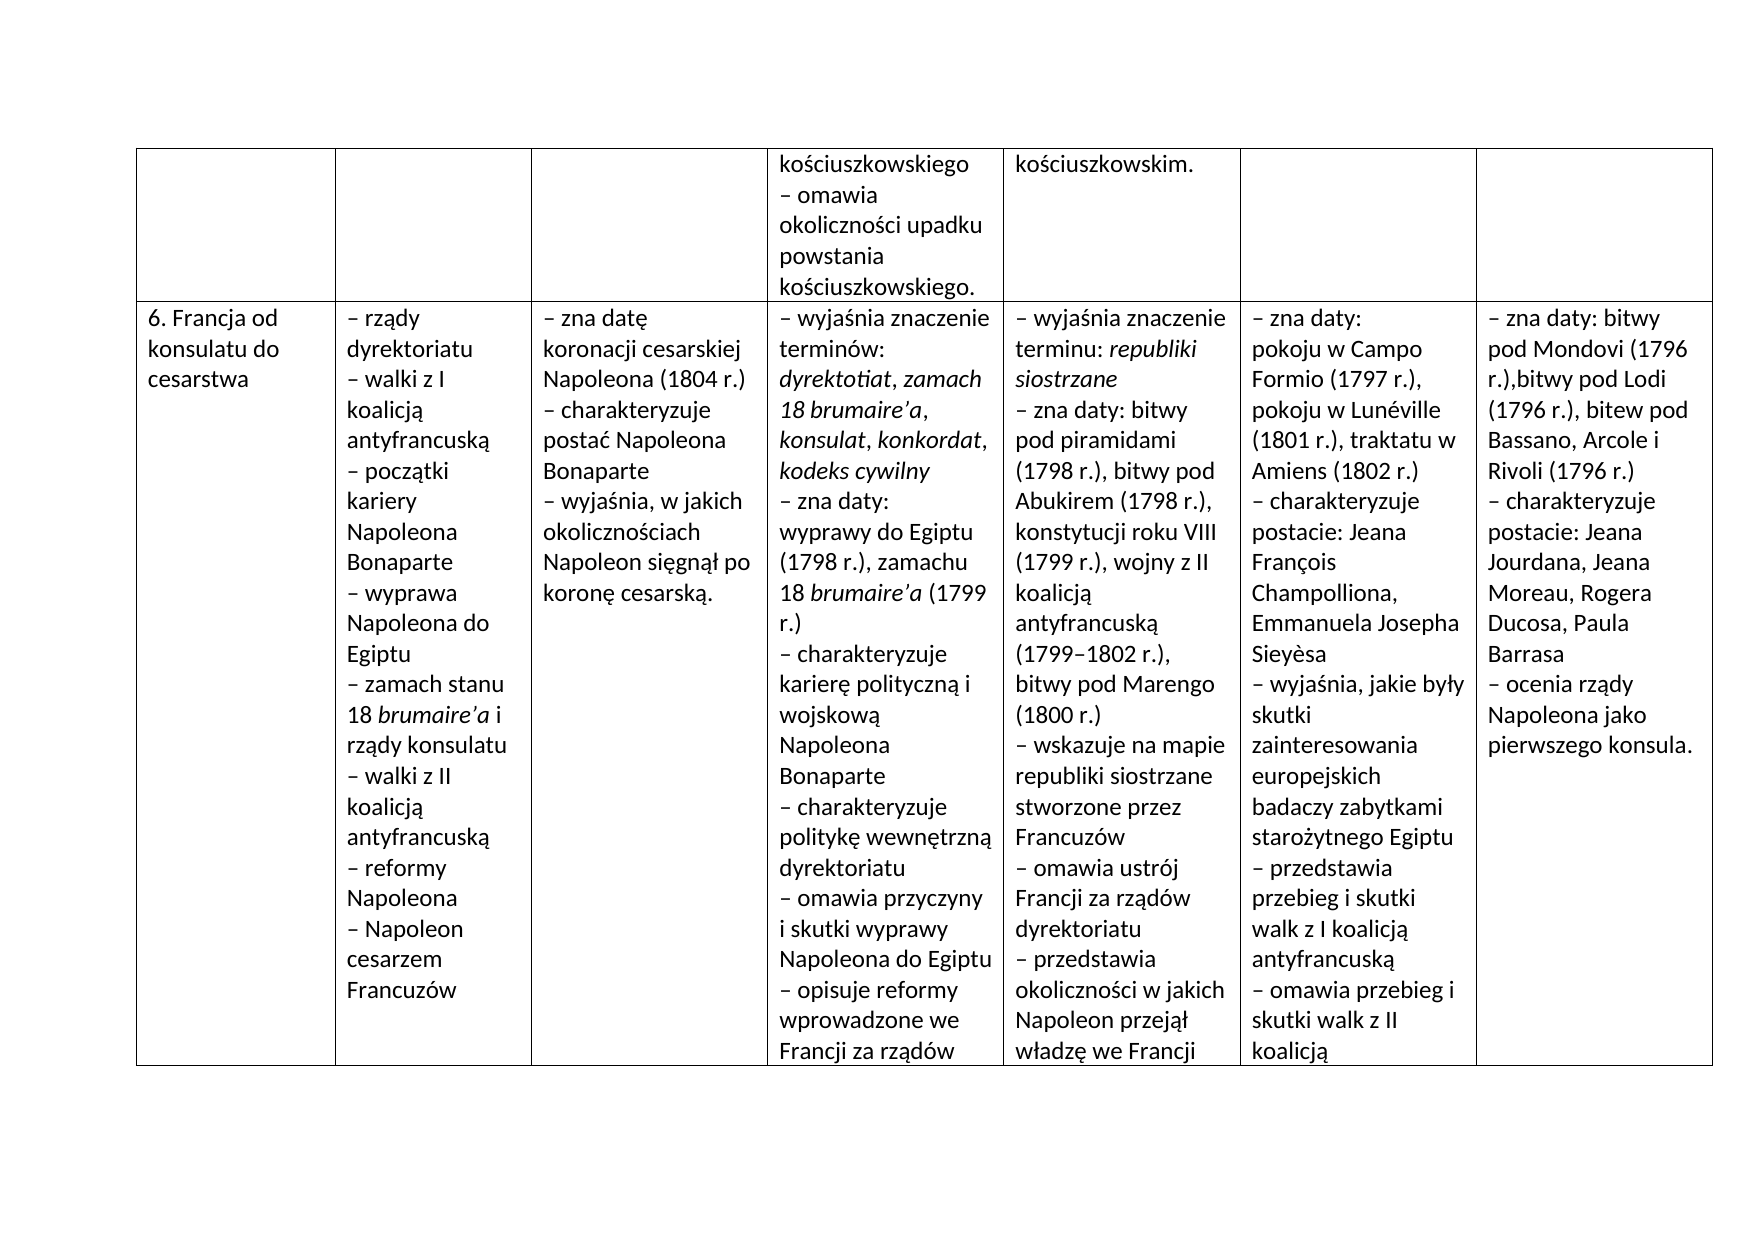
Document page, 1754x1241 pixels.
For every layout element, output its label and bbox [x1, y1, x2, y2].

table_cell [1004, 149, 1240, 301]
table_cell [1241, 302, 1476, 1065]
table_cell [1004, 302, 1240, 1065]
table_cell [532, 302, 767, 1065]
table_cell [768, 149, 1003, 301]
table_cell [1477, 149, 1712, 301]
table_cell [1241, 149, 1476, 301]
table_cell [1477, 302, 1712, 1065]
table_cell [336, 302, 531, 1065]
table_cell [336, 149, 531, 301]
table_cell [768, 302, 1003, 1065]
table_cell [532, 149, 767, 301]
table_cell [137, 149, 335, 301]
table_cell [137, 302, 335, 1065]
